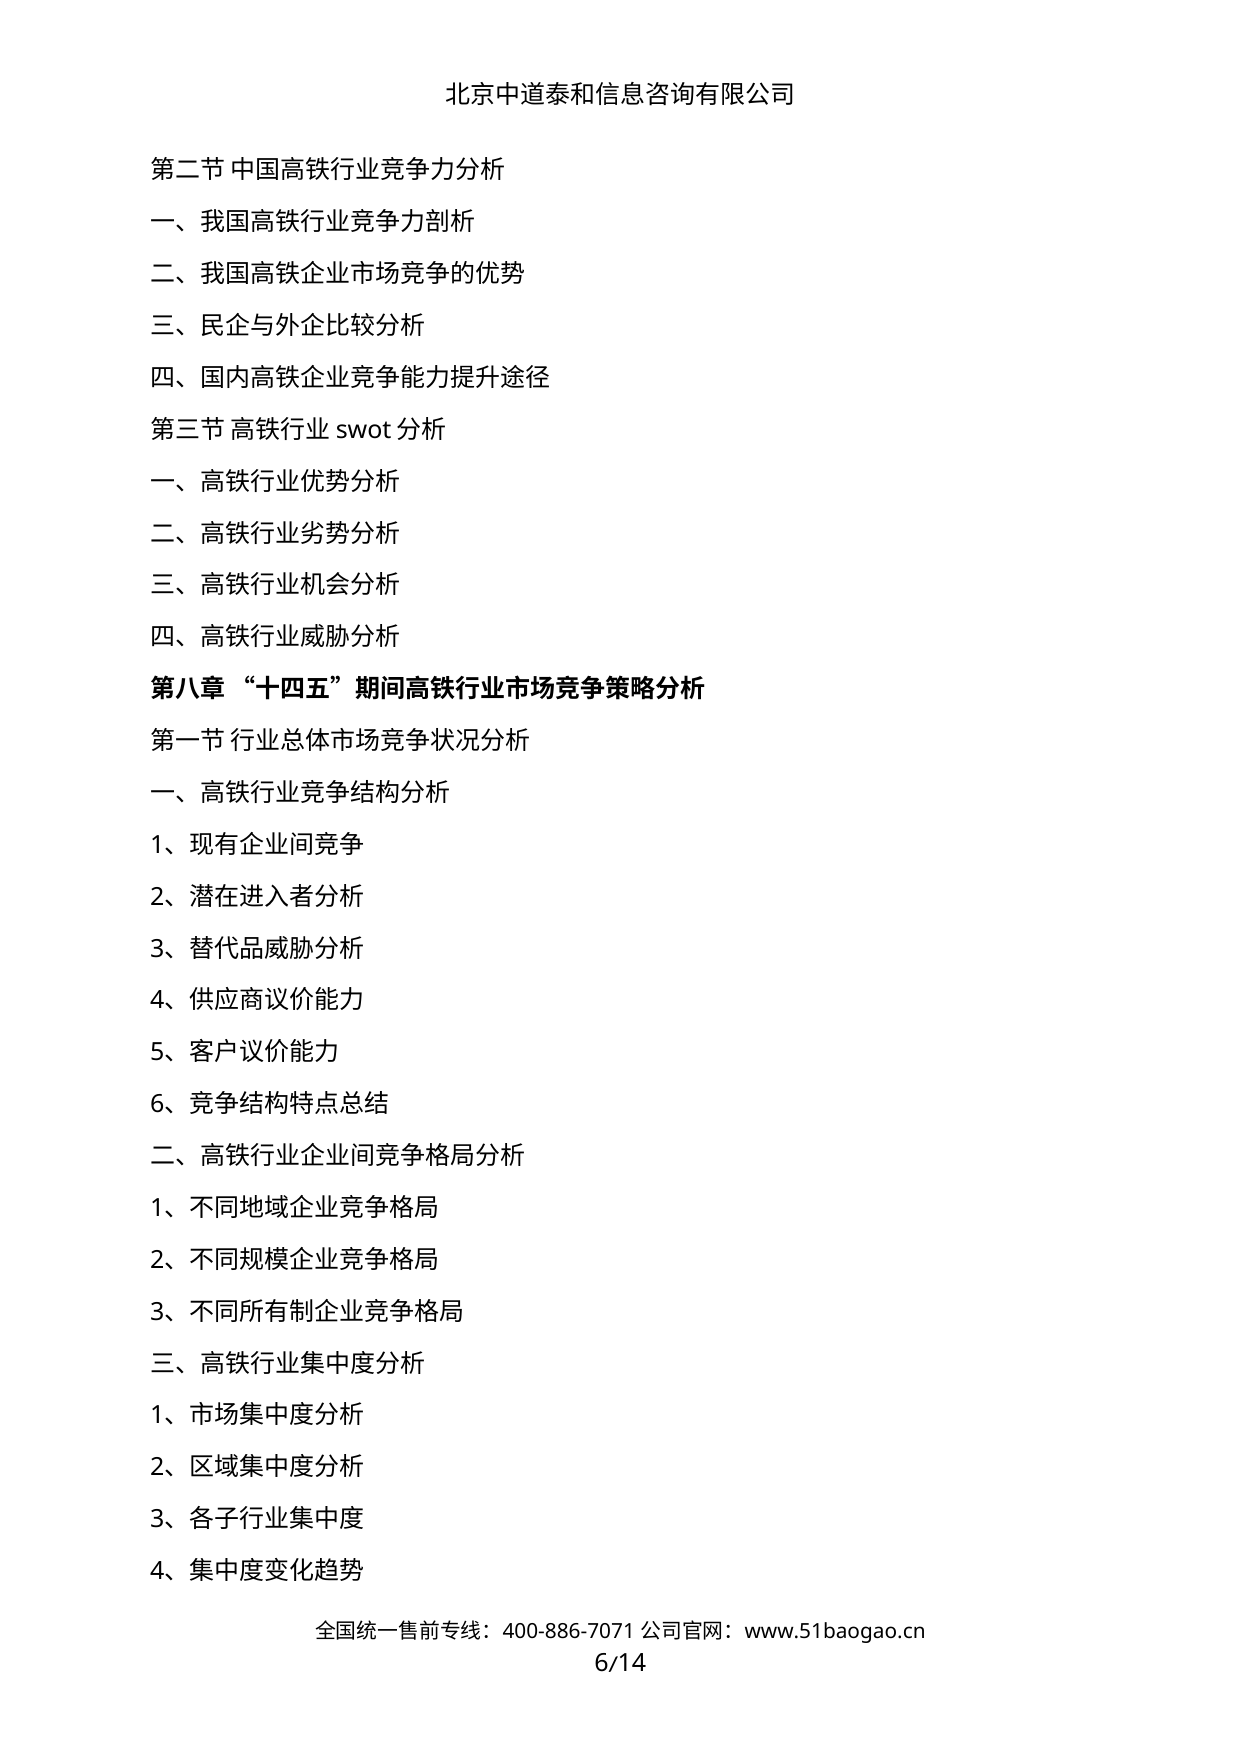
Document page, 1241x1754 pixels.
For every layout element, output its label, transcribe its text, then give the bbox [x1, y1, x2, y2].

text 1、不同地域企业竞争格局 [150, 1187, 1090, 1224]
text 2、区域集中度分析 [150, 1447, 1090, 1483]
text 5、客户议价能力 [150, 1032, 1090, 1068]
text 1、现有企业间竞争 [150, 824, 1090, 861]
text 二、高铁行业企业间竞争格局分析 [150, 1136, 1090, 1172]
text 3、各子行业集中度 [150, 1499, 1090, 1535]
text 第二节 中国高铁行业竞争力分析 [150, 150, 1090, 186]
text 一、高铁行业竞争结构分析 [150, 772, 1090, 809]
text 6、竞争结构特点总结 [150, 1084, 1090, 1120]
text 2、不同规模企业竞争格局 [150, 1239, 1090, 1276]
text 四、国内高铁企业竞争能力提升途径 [150, 357, 1090, 394]
text 一、我国高铁行业竞争力剖析 [150, 202, 1090, 238]
text 第三节 高铁行业swot分析 [150, 409, 1090, 446]
text 3、替代品威胁分析 [150, 928, 1090, 964]
text 二、高铁行业劣势分析 [150, 513, 1090, 549]
text 4、集中度变化趋势 [150, 1551, 1090, 1587]
text 三、高铁行业机会分析 [150, 565, 1090, 601]
text 第一节 行业总体市场竞争状况分析 [150, 721, 1090, 757]
text 2、潜在进入者分析 [150, 876, 1090, 912]
text 第八章 “十四五”期间高铁行业市场竞争策略分析 [150, 669, 1090, 705]
text 1、市场集中度分析 [150, 1395, 1090, 1431]
text 三、民企与外企比较分析 [150, 306, 1090, 342]
text 一、高铁行业优势分析 [150, 461, 1090, 497]
text 3、不同所有制企业竞争格局 [150, 1291, 1090, 1327]
text 四、高铁行业威胁分析 [150, 617, 1090, 653]
text 三、高铁行业集中度分析 [150, 1343, 1090, 1379]
text 二、我国高铁企业市场竞争的优势 [150, 254, 1090, 290]
text 4、供应商议价能力 [150, 980, 1090, 1016]
